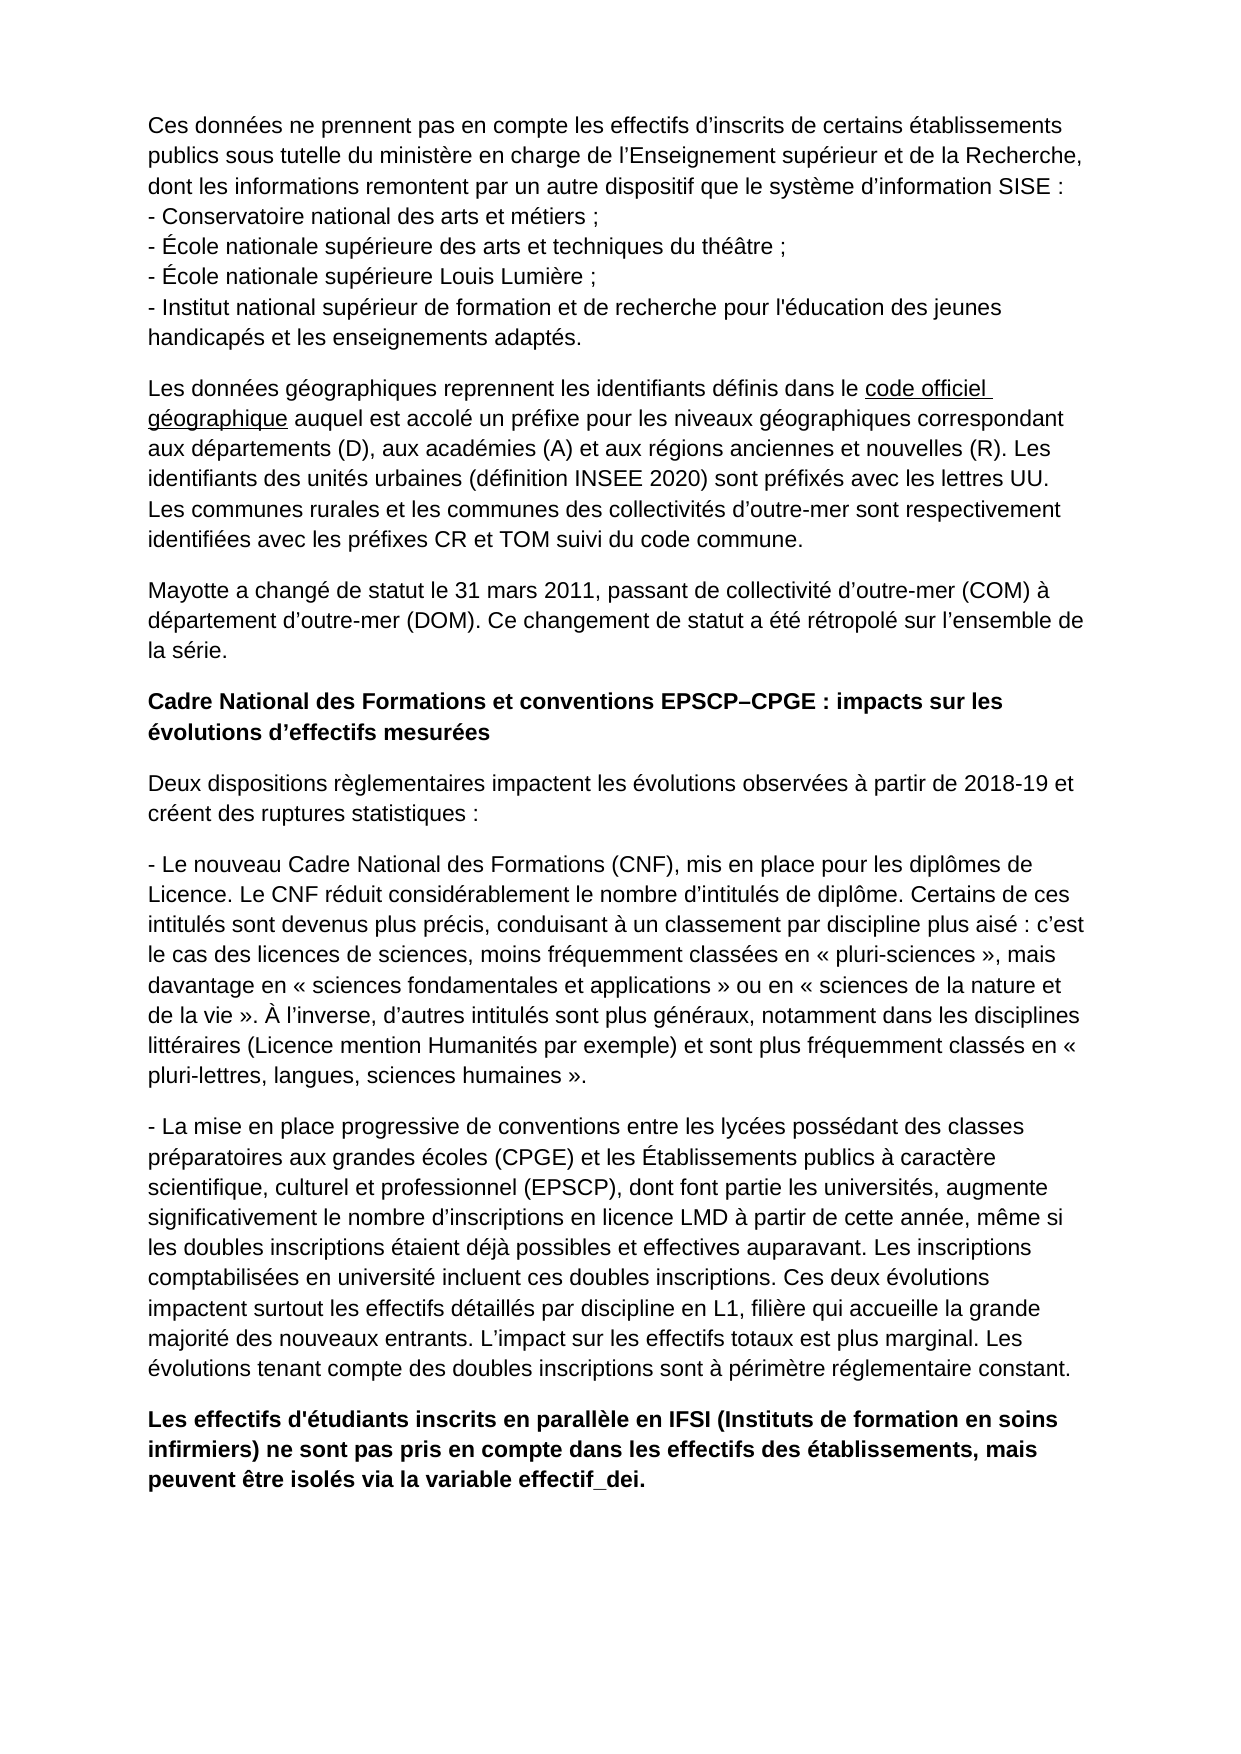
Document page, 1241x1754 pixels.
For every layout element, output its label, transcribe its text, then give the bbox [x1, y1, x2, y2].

text Ces données ne prennent pas en compte les effectifs d’inscrits de certains établissements publics sous tutelle du ministère en charge de l’Enseignement supérieur et de la Recherche, dont les informations remontent par un autre dispositif que le système d’information SISE : - Conservatoire national des arts et métiers ; - École nationale supérieure des arts et techniques du théâtre ; - École nationale supérieure Louis Lumière ; - Institut national supérieur de formation et de recherche pour l'éducation des jeunes handicapés et les enseignements adaptés. [148, 112, 1092, 350]
text - Le nouveau Cadre National des Formations (CNF), mis en place pour les diplômes de Licence. Le CNF réduit considérablement le nombre d’intitulés de diplôme. Certains de ces intitulés sont devenus plus précis, conduisant à un classement par discipline plus aisé : c’est le cas des licences de sciences, moins fréquemment classées en « pluri-sciences », mais davantage en « sciences fondamentales et applications » ou en « sciences de la nature et de la vie ». À l’inverse, d’autres intitulés sont plus généraux, notamment dans les disciplines littéraires (Licence mention Humanités par exemple) et sont plus fréquemment classés en « pluri-lettres, langues, sciences humaines ». [148, 851, 1092, 1088]
text Cadre National des Formations et conventions EPSCP–CPGE : impacts sur les évolutions d’effectifs mesurées [148, 688, 1092, 745]
text Les effectifs d'étudiants inscrits en parallèle en IFSI (Instituts de formation en soins infirmiers) ne sont pas pris en compte dans les effectifs des établissements, mais peuvent être isolés via la variable effectif_dei. [148, 1406, 1092, 1493]
text Deux dispositions règlementaires impactent les évolutions observées à partir de 2018-19 et créent des ruptures statistiques : [148, 769, 1092, 826]
text Mayotte a changé de statut le 31 mars 2011, passant de collectivité d’outre-mer (COM) à département d’outre-mer (DOM). Ce changement de statut a été rétropolé sur l’ensemble de la série. [148, 577, 1092, 663]
text Les données géographiques reprennent les identifiants définis dans le code officiel géographique auquel est accolé un préfixe pour les niveaux géographiques correspondant aux départements (D), aux académies (A) et aux régions anciennes et nouvelles (R). Les identifiants des unités urbaines (définition INSEE 2020) sont préfixés avec les lettres UU. Les communes rurales et les communes des collectivités d’outre-mer sont respectivement identifiées avec les préfixes CR et TOM suivi du code commune. [148, 375, 1092, 552]
text - La mise en place progressive de conventions entre les lycées possédant des classes préparatoires aux grandes écoles (CPGE) et les Établissements publics à caractère scientifique, culturel et professionnel (EPSCP), dont font partie les universités, augmente significativement le nombre d’inscriptions en licence LMD à partir de cette année, même si les doubles inscriptions étaient déjà possibles et effectives auparavant. Les inscriptions comptabilisées en université incluent ces doubles inscriptions. Ces deux évolutions impactent surtout les effectifs détaillés par discipline en L1, filière qui accueille la grande majorité des nouveaux entrants. L’impact sur les effectifs totaux est plus marginal. Les évolutions tenant compte des doubles inscriptions sont à périmètre réglementaire constant. [148, 1113, 1092, 1381]
